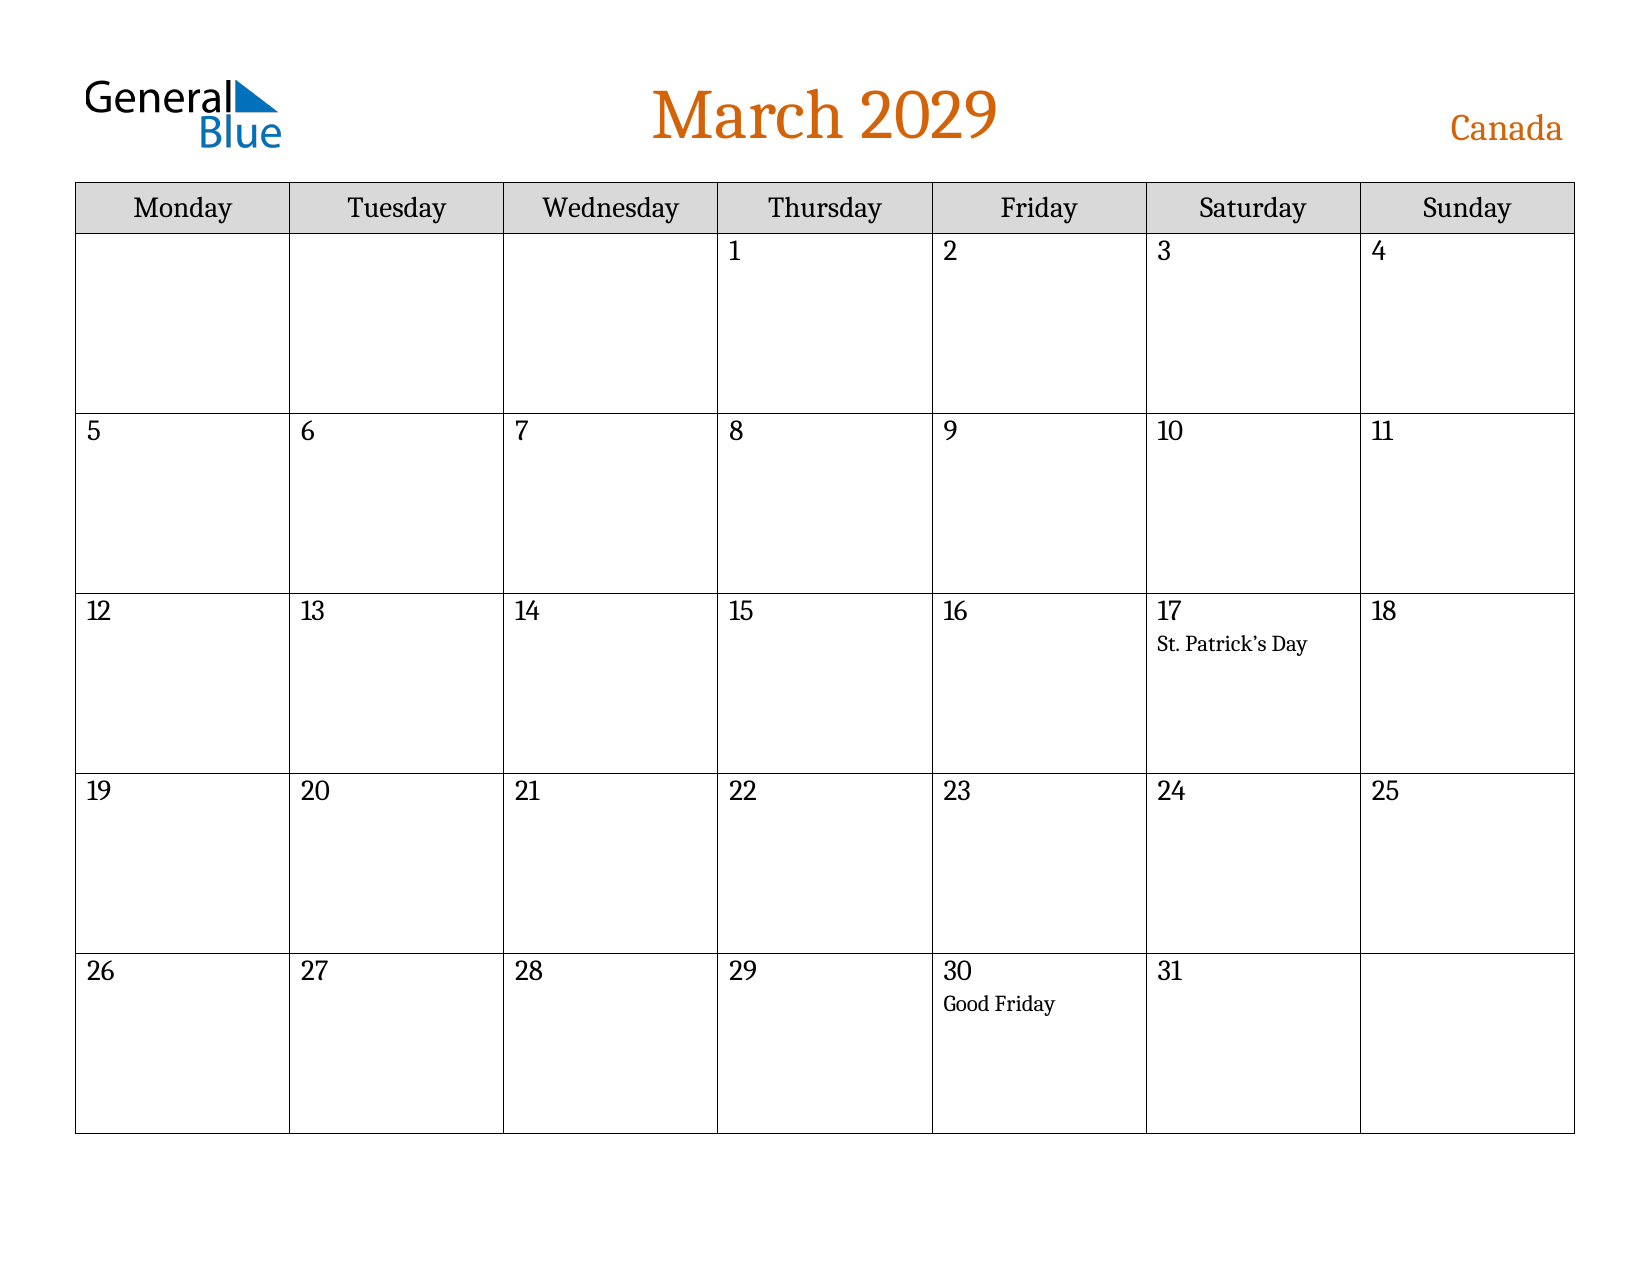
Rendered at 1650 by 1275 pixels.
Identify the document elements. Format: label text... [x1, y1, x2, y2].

table_header March 2029 [504, 75, 1146, 182]
table_cell [933, 450, 1146, 593]
table_cell 3 [1147, 234, 1360, 270]
table_header Canada [1146, 75, 1574, 182]
table_cell 27 [290, 954, 503, 990]
table_cell 30 [933, 954, 1146, 990]
table_cell [933, 630, 1146, 773]
table_cell Thursday [718, 183, 932, 233]
table_cell [933, 810, 1146, 953]
table_cell [718, 630, 932, 773]
picture [86, 80, 281, 148]
table_cell 1 [718, 234, 932, 270]
table_cell 18 [1361, 594, 1574, 630]
table_cell [718, 450, 932, 593]
table_cell [290, 810, 503, 953]
table_cell 19 [76, 774, 289, 810]
table_cell 23 [933, 774, 1146, 810]
table_cell [1147, 990, 1360, 1133]
table_cell [76, 810, 289, 953]
table_cell [1147, 810, 1360, 953]
table_cell 12 [76, 594, 289, 630]
table_cell 15 [718, 594, 932, 630]
table_cell [933, 270, 1146, 413]
table_cell 17 [1147, 594, 1360, 630]
table_cell Good Friday [933, 990, 1146, 1133]
table_cell [718, 990, 932, 1133]
table_cell 31 [1147, 954, 1360, 990]
table_cell 8 [718, 414, 932, 450]
table_cell St. Patrick’s Day [1147, 630, 1360, 773]
table_cell Saturday [1147, 183, 1360, 233]
table_cell [1361, 954, 1574, 990]
table_cell [290, 630, 503, 773]
table_cell Sunday [1361, 183, 1574, 233]
table_cell [1361, 810, 1574, 953]
table_cell 10 [1147, 414, 1360, 450]
table_cell [1147, 270, 1360, 413]
table_cell 4 [1361, 234, 1574, 270]
table_cell [504, 234, 717, 270]
table_cell Monday [76, 183, 289, 233]
table_cell 13 [290, 594, 503, 630]
table_cell [76, 270, 289, 413]
table_cell 7 [504, 414, 717, 450]
table_cell [504, 450, 717, 593]
table_cell [76, 450, 289, 593]
table_cell [1361, 450, 1574, 593]
table_cell 14 [504, 594, 717, 630]
table_cell [1361, 990, 1574, 1133]
table_cell Wednesday [504, 183, 717, 233]
table_cell 26 [76, 954, 289, 990]
table_cell 25 [1361, 774, 1574, 810]
table_cell Tuesday [290, 183, 503, 233]
table_cell 24 [1147, 774, 1360, 810]
table_cell [504, 270, 717, 413]
table_cell [718, 270, 932, 413]
table_cell 21 [504, 774, 717, 810]
table_cell [76, 234, 289, 270]
table_cell 2 [933, 234, 1146, 270]
table_cell [718, 810, 932, 953]
table_cell [1361, 270, 1574, 413]
table_cell 22 [718, 774, 932, 810]
table_cell [290, 450, 503, 593]
table_cell [504, 990, 717, 1133]
table_cell 11 [1361, 414, 1574, 450]
table_cell 28 [504, 954, 717, 990]
table_cell [1147, 450, 1360, 593]
table_header [76, 75, 503, 182]
table_cell [504, 810, 717, 953]
table_cell Friday [933, 183, 1146, 233]
table_cell 9 [933, 414, 1146, 450]
table_cell 5 [76, 414, 289, 450]
table_cell [290, 234, 503, 270]
table_cell [290, 270, 503, 413]
table_cell [290, 990, 503, 1133]
table_cell 29 [718, 954, 932, 990]
table_cell [504, 630, 717, 773]
table_cell [76, 990, 289, 1133]
table_cell 16 [933, 594, 1146, 630]
table_cell 6 [290, 414, 503, 450]
table_cell [1361, 630, 1574, 773]
table_cell [76, 630, 289, 773]
table_cell 20 [290, 774, 503, 810]
